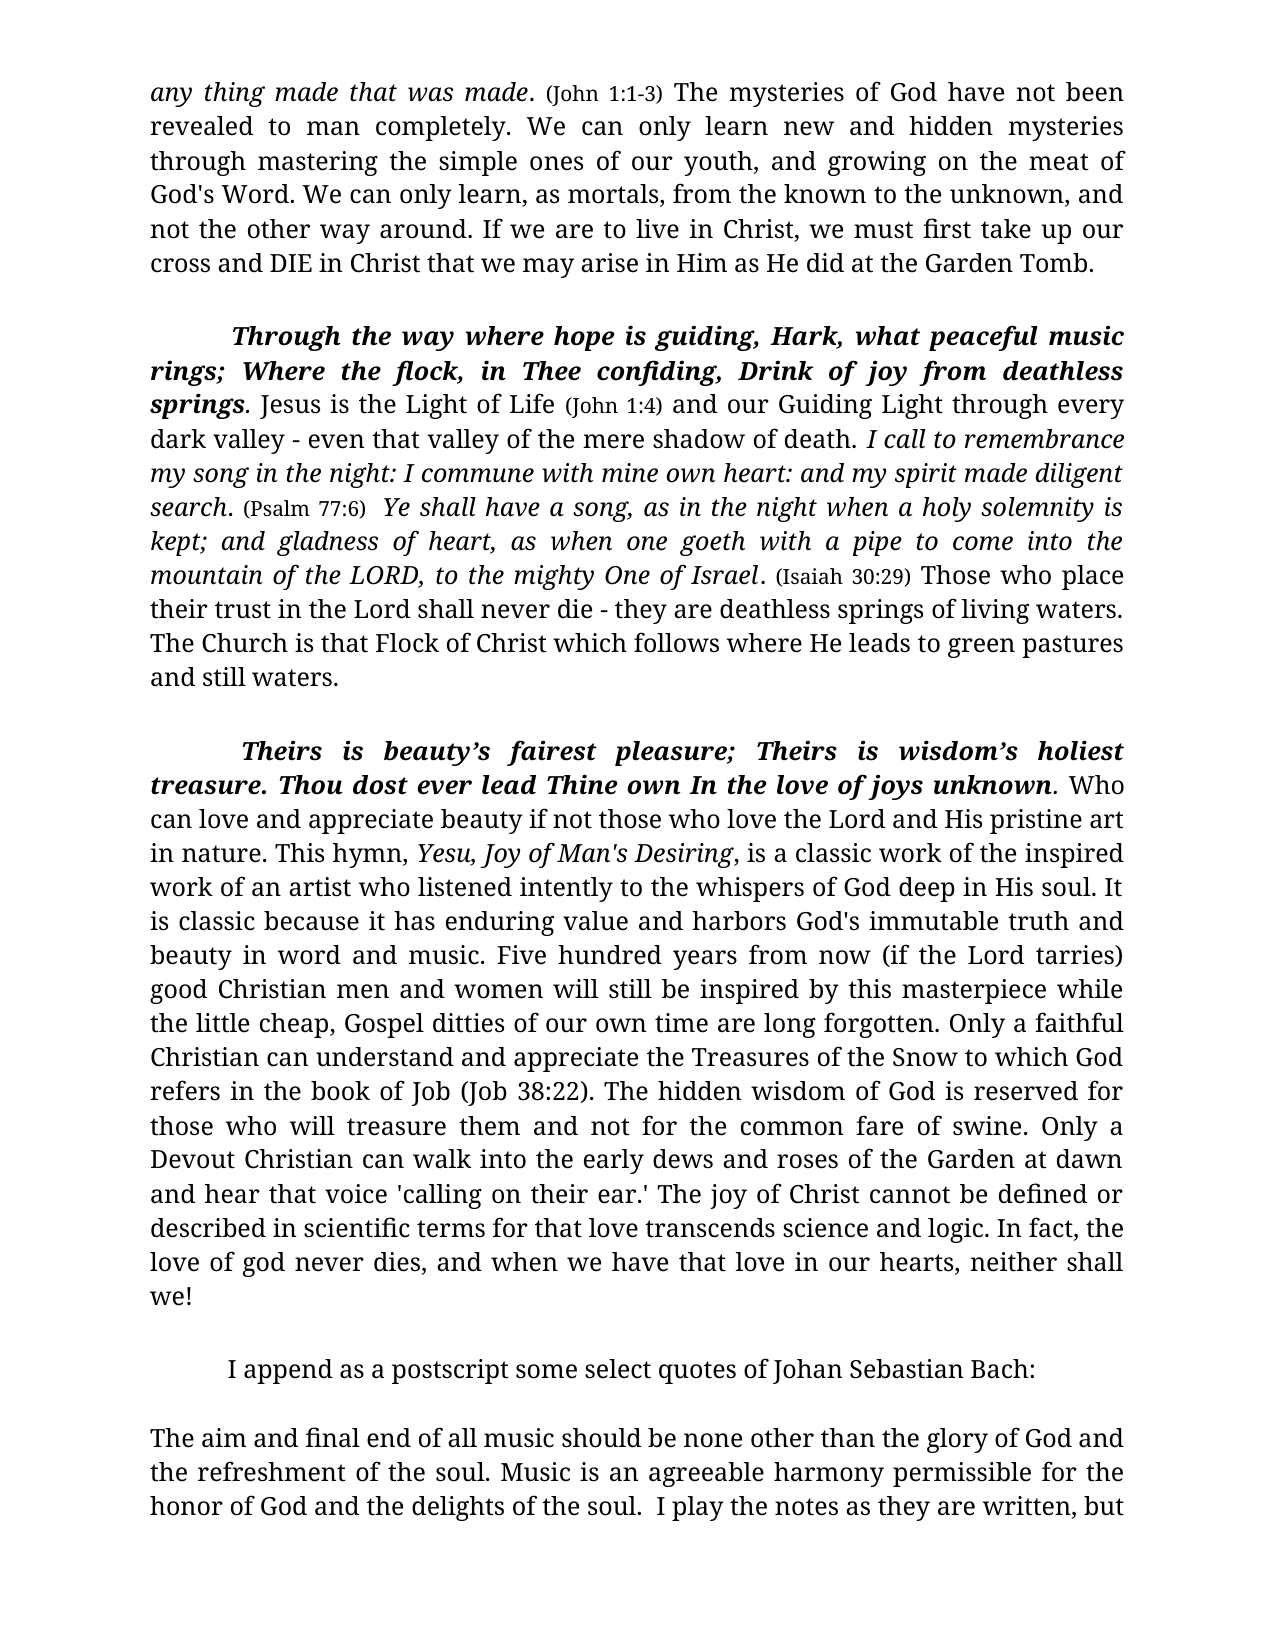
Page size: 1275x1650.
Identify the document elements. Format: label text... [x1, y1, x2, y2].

text Theirs is beauty’s fairest pleasure; Theirs is wisdom’s holiest treasure. Thou dost ever lead Thine own In the love of joys unknown. Who can love and appreciate beauty if not those who love the Lord and His pristine art in nature. This hymn, Yesu, Joy of Man's Desiring, is a classic work of the inspired work of an artist who listened intently to the whispers of God deep in His soul. It is classic because it has enduring value and harbors God's immutable truth and beauty in word and music. Five hundred years from now (if the Lord tarries) good Christian men and women will still be inspired by this masterpiece while the little cheap, Gospel ditties of our own time are long forgotten. Only a faithful Christian can understand and appreciate the Treasures of the Snow to which God refers in the book of Job (Job 38:22). The hidden wisdom of God is reserved for those who will treasure them and not for the common fare of swine. Only a Devout Christian can walk into the early dews and roses of the Garden at dawn and hear that voice 'calling on their ear.' The joy of Christ cannot be defined or described in scientific terms for that love transcends science and logic. In fact, the love of god never dies, and when we have that love in our hearts, neither shall we! [150, 733, 1125, 1312]
text I append as a postscript some select quotes of Johan Sebastian Bach: [150, 1352, 1125, 1386]
text Through the way where hope is guiding, Hark, what peaceful music rings; Where the flock, in Thee confiding, Drink of joy from deathless springs. Jesus is the Light of Life (John 1:4) and our Guiding Light through every dark valley - even that valley of the mere shadow of death. I call to remembrance my song in the night: I commune with mine own heart: and my spirit made diligent search. (Psalm 77:6) Ye shall have a song, as in the night when a holy solemnity is kept; and gladness of heart, as when one goeth with a pipe to come into the mountain of the LORD, to the mighty One of Israel. (Isaiah 30:29) Those who place their trust in the Lord shall never die - they are deathless springs of living waters. The Church is that Flock of Christ which follows where He leads to green pastures and still waters. [150, 319, 1125, 694]
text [150, 75, 1125, 279]
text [150, 1420, 1125, 1522]
